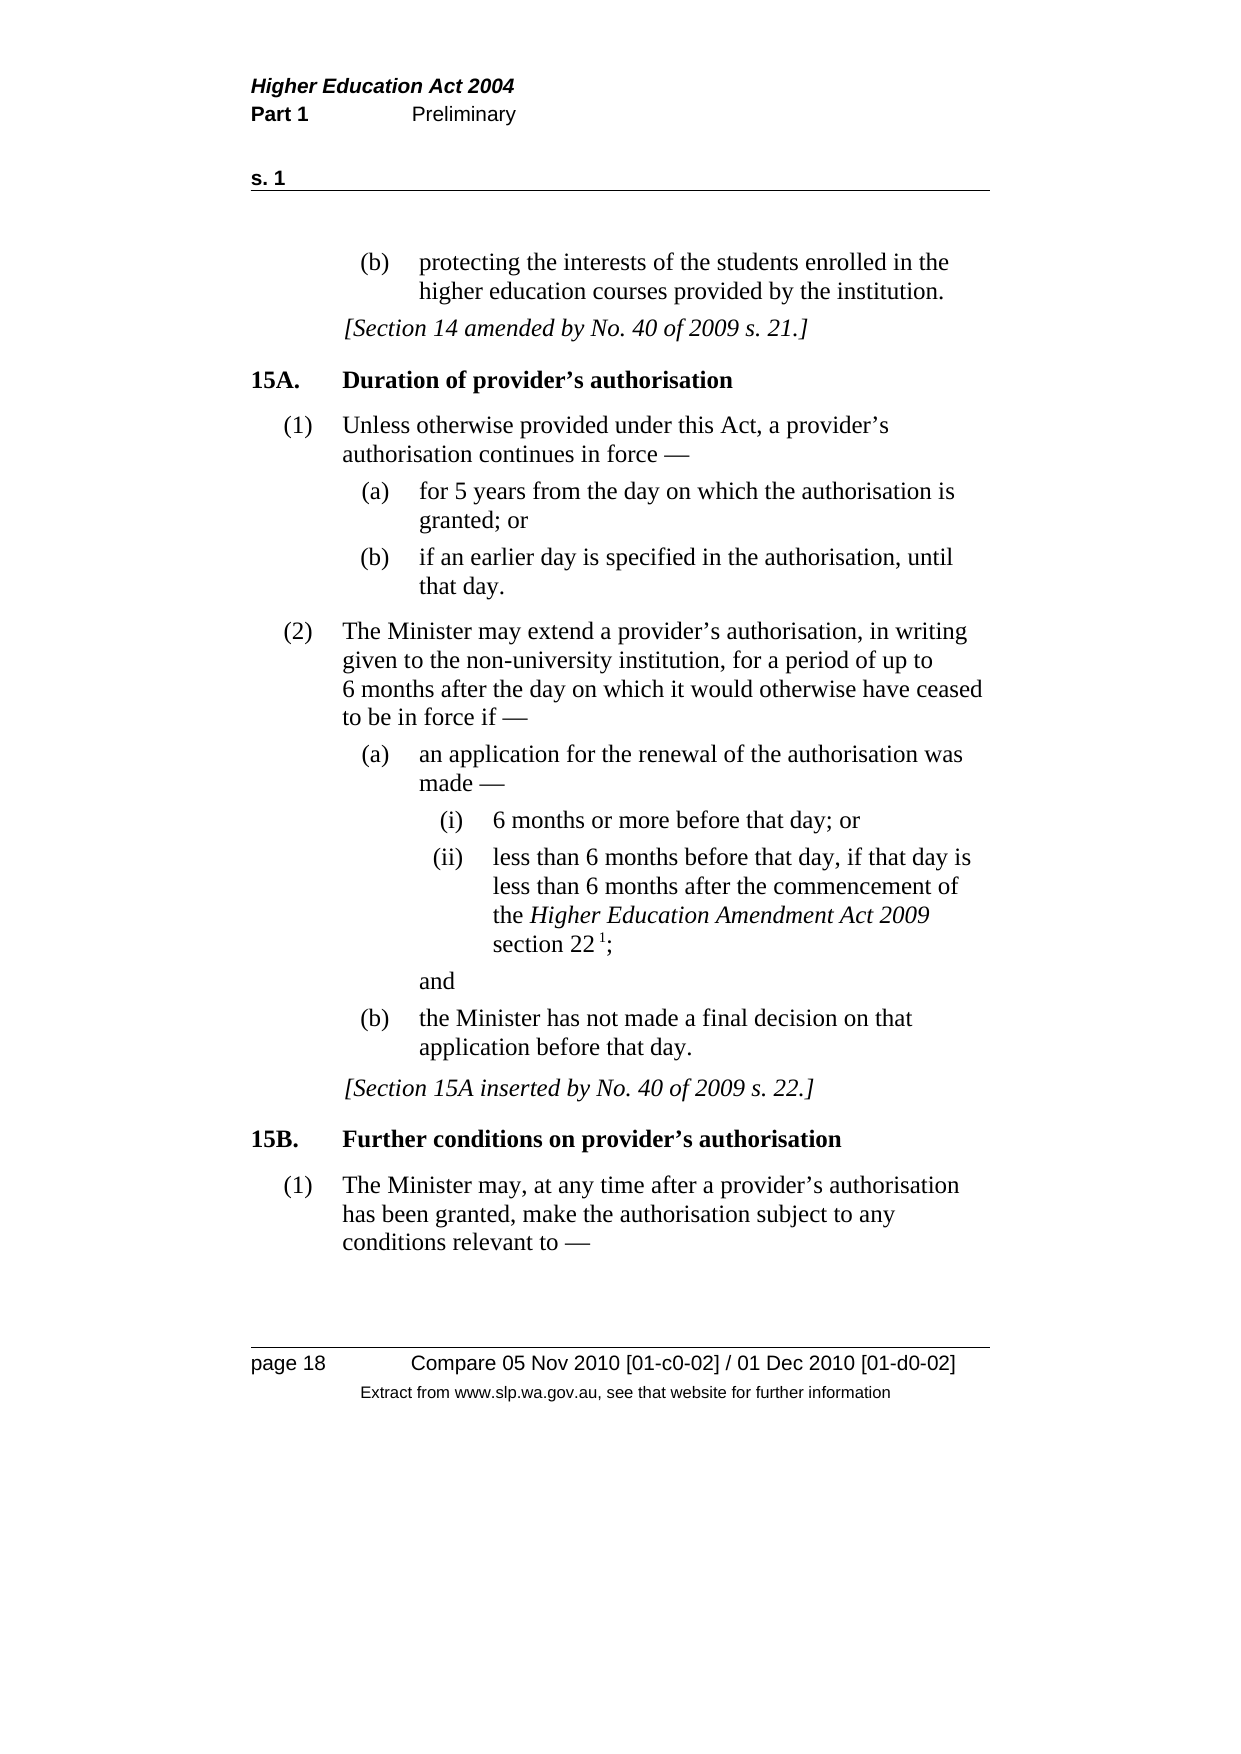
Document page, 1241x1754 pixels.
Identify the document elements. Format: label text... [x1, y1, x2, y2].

text (1) The Minister may, at any time after a provider’s authorisation has been granted, make the authorisation subject to any conditions relevant to — [251, 1170, 990, 1256]
text [Section 15A inserted by No. 40 of 2009 s. 22.] [251, 1073, 990, 1102]
subtitle 15B. Further conditions on provider’s authorisation [251, 1124, 990, 1153]
text [Section 14 amended by No. 40 of 2009 s. 21.] [251, 313, 990, 342]
text (1) Unless otherwise provided under this Act, a provider’s authorisation continues in force — [251, 410, 990, 468]
text (2) The Minister may extend a provider’s authorisation, in writing given to the non-university institution, for a period of up to 6 months after the day on which it would otherwise have ceased to be in force if — [251, 616, 990, 731]
text and [251, 966, 990, 994]
text (b) if an earlier day is specified in the authorisation, until that day. [251, 542, 990, 599]
subtitle 15A. Duration of provider’s authorisation [251, 365, 990, 394]
text (i) 6 months or more before that day; or [251, 805, 990, 834]
text (b) protecting the interests of the students enrolled in the higher education courses provided by the institution. [251, 247, 990, 305]
text (b) the Minister has not made a final decision on that application before that day. [251, 1003, 990, 1060]
text (a) for 5 years from the day on which the authorisation is granted; or [251, 476, 990, 534]
text (ii) less than 6 months before that day, if that day is less than 6 months after the commencement of the Higher Education Amendment Act 2009 section 22 1; [251, 842, 990, 957]
text (a) an application for the renewal of the authorisation was made — [251, 739, 990, 797]
